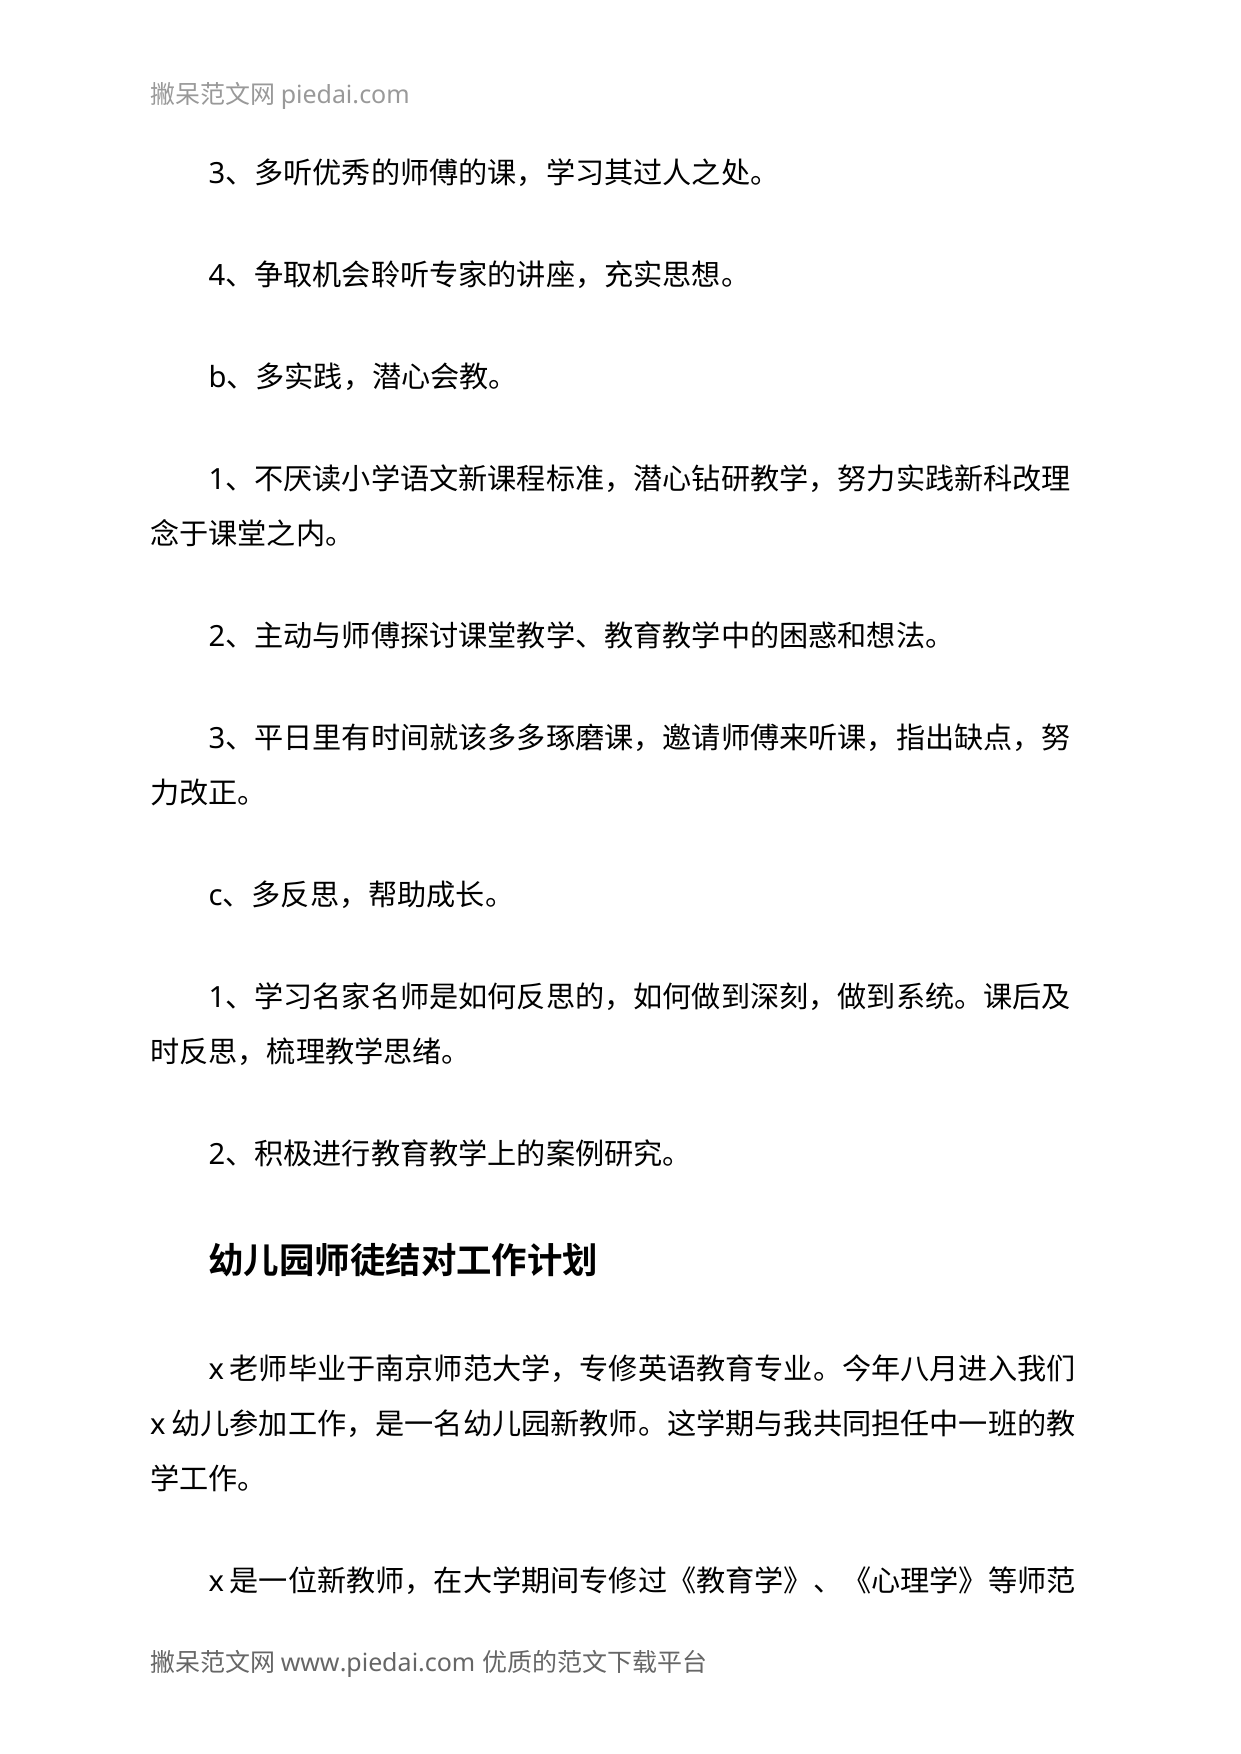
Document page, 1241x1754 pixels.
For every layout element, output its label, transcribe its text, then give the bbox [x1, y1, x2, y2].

text c、多反思，帮助成长。 [150, 871, 1090, 914]
text 2、主动与师傅探讨课堂教学、教育教学中的困惑和想法。 [150, 613, 1090, 655]
text 1、不厌读小学语文新课程标准，潜心钻研教学，努力实践新科改理念于课堂之内。 [150, 456, 1090, 553]
text x老师毕业于南京师范大学，专修英语教育专业。今年八月进入我们x幼儿参加工作，是一名幼儿园新教师。这学期与我共同担任中一班的教学工作。 [150, 1346, 1090, 1498]
text b、多实践，潜心会教。 [150, 354, 1090, 396]
text 3、多听优秀的师傅的课，学习其过人之处。 [150, 150, 1090, 192]
text 1、学习名家名师是如何反思的，如何做到深刻，做到系统。课后及时反思，梳理教学思绪。 [150, 973, 1090, 1071]
text 幼儿园师徒结对工作计划 [150, 1232, 1090, 1283]
text 3、平日里有时间就该多多琢磨课，邀请师傅来听课，指出缺点，努力改正。 [150, 715, 1090, 812]
text 4、争取机会聆听专家的讲座，充实思想。 [150, 252, 1090, 294]
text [150, 1557, 1090, 1600]
text 2、积极进行教育教学上的案例研究。 [150, 1130, 1090, 1173]
